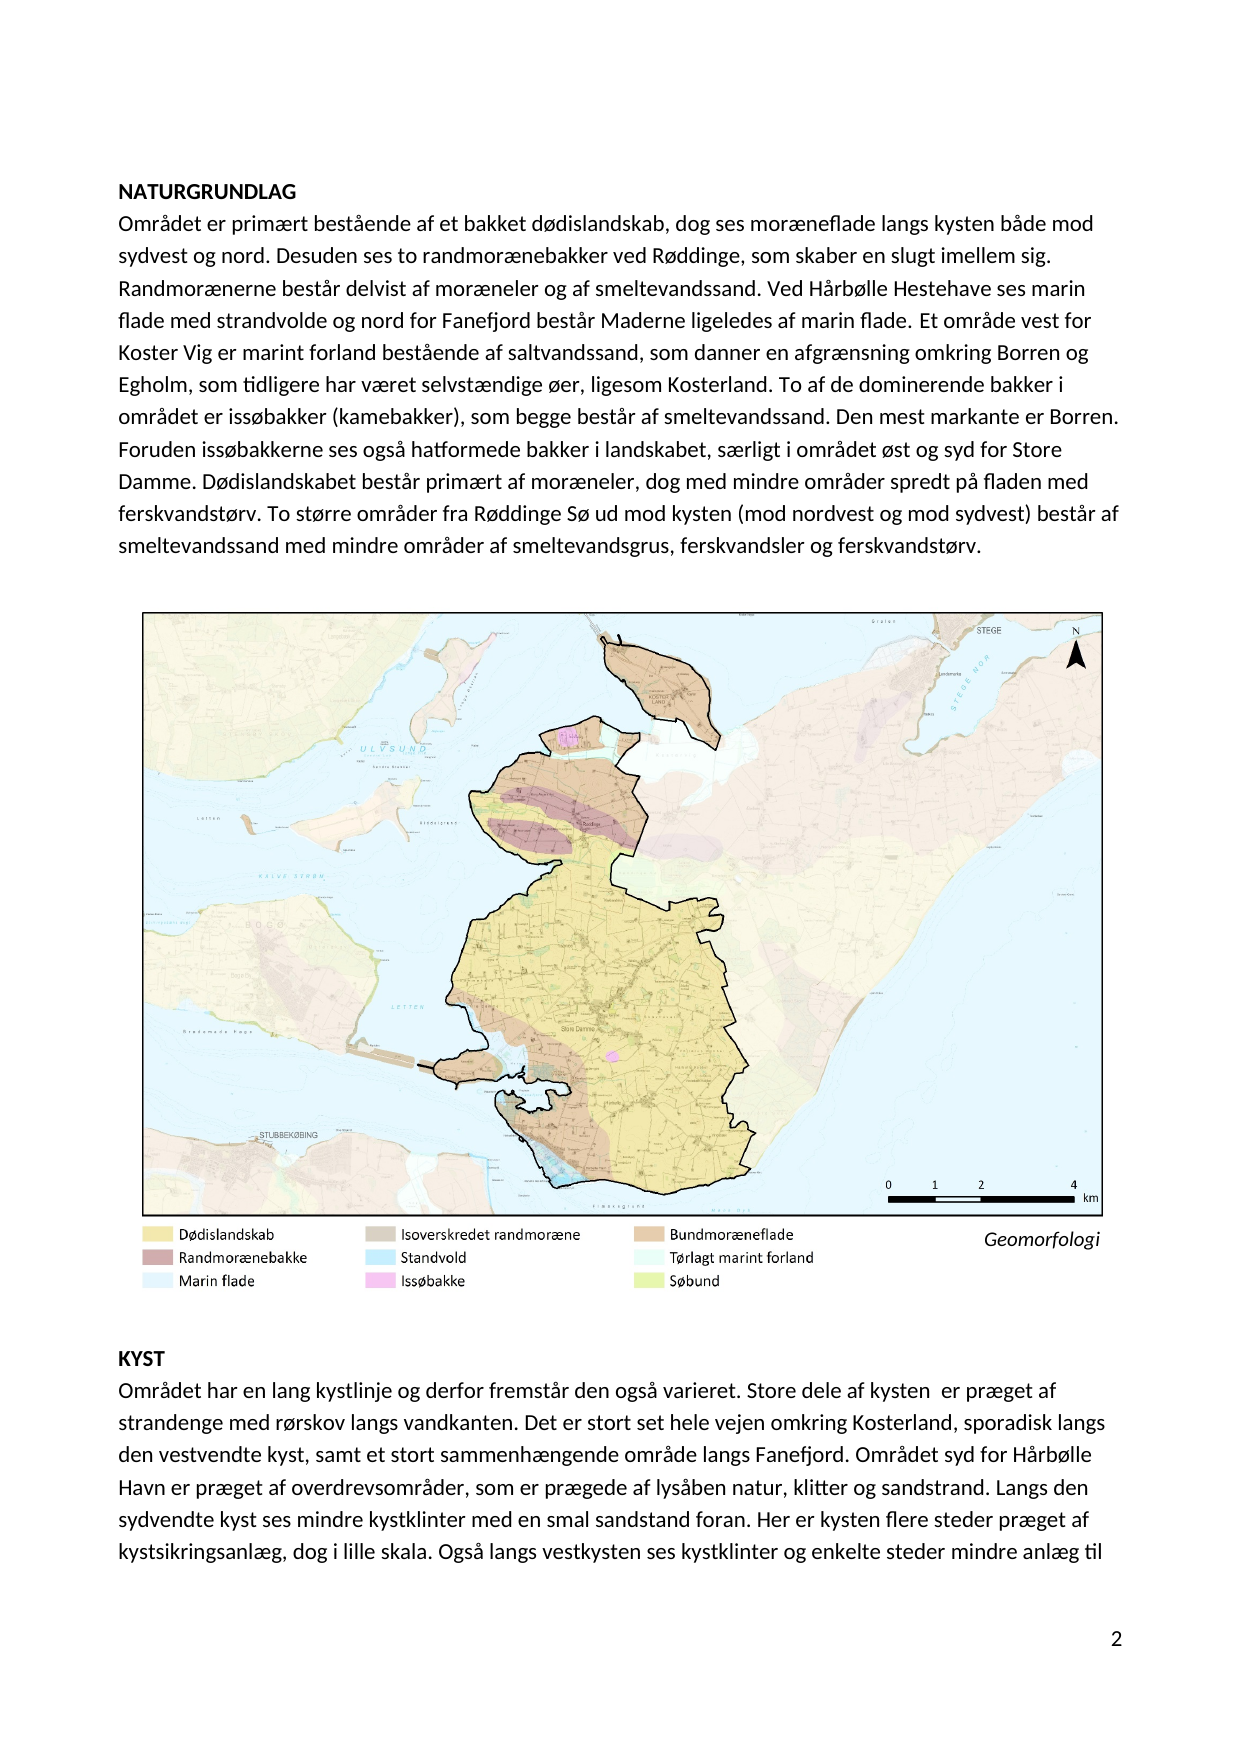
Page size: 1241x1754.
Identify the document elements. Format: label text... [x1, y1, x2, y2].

text KYST [118, 1344, 1122, 1372]
picture [133, 607, 1105, 1293]
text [118, 1376, 1122, 1565]
text NATURGRUNDLAG [118, 177, 1122, 205]
text Området er primært bestående af et bakket dødislandskab, dog ses moræneflade langs kysten både mod sydvest og nord. Desuden ses to randmorænebakker ved Røddinge, som skaber en slugt imellem sig. Randmorænerne består delvist af moræneler og af smeltevandssand. Ved Hårbølle Hestehave ses marin flade med strandvolde og nord for Fanefjord består Maderne ligeledes af marin flade. Et område vest for Koster Vig er marint forland bestående af saltvandssand, som danner en afgrænsning omkring Borren og Egholm, som tidligere har været selvstændige øer, ligesom Kosterland. To af de dominerende bakker i området er issøbakker (kamebakker), som begge består af smeltevandssand. Den mest markante er Borren. Foruden issøbakkerne ses også hatformede bakker i landskabet, særligt i området øst og syd for Store Damme. Dødislandskabet består primært af moræneler, dog med mindre områder spredt på fladen med ferskvandstørv. To større områder fra Røddinge Sø ud mod kysten (mod nordvest og mod sydvest) består af smeltevandssand med mindre områder af smeltevandsgrus, ferskvandsler og ferskvandstørv. [118, 209, 1122, 559]
